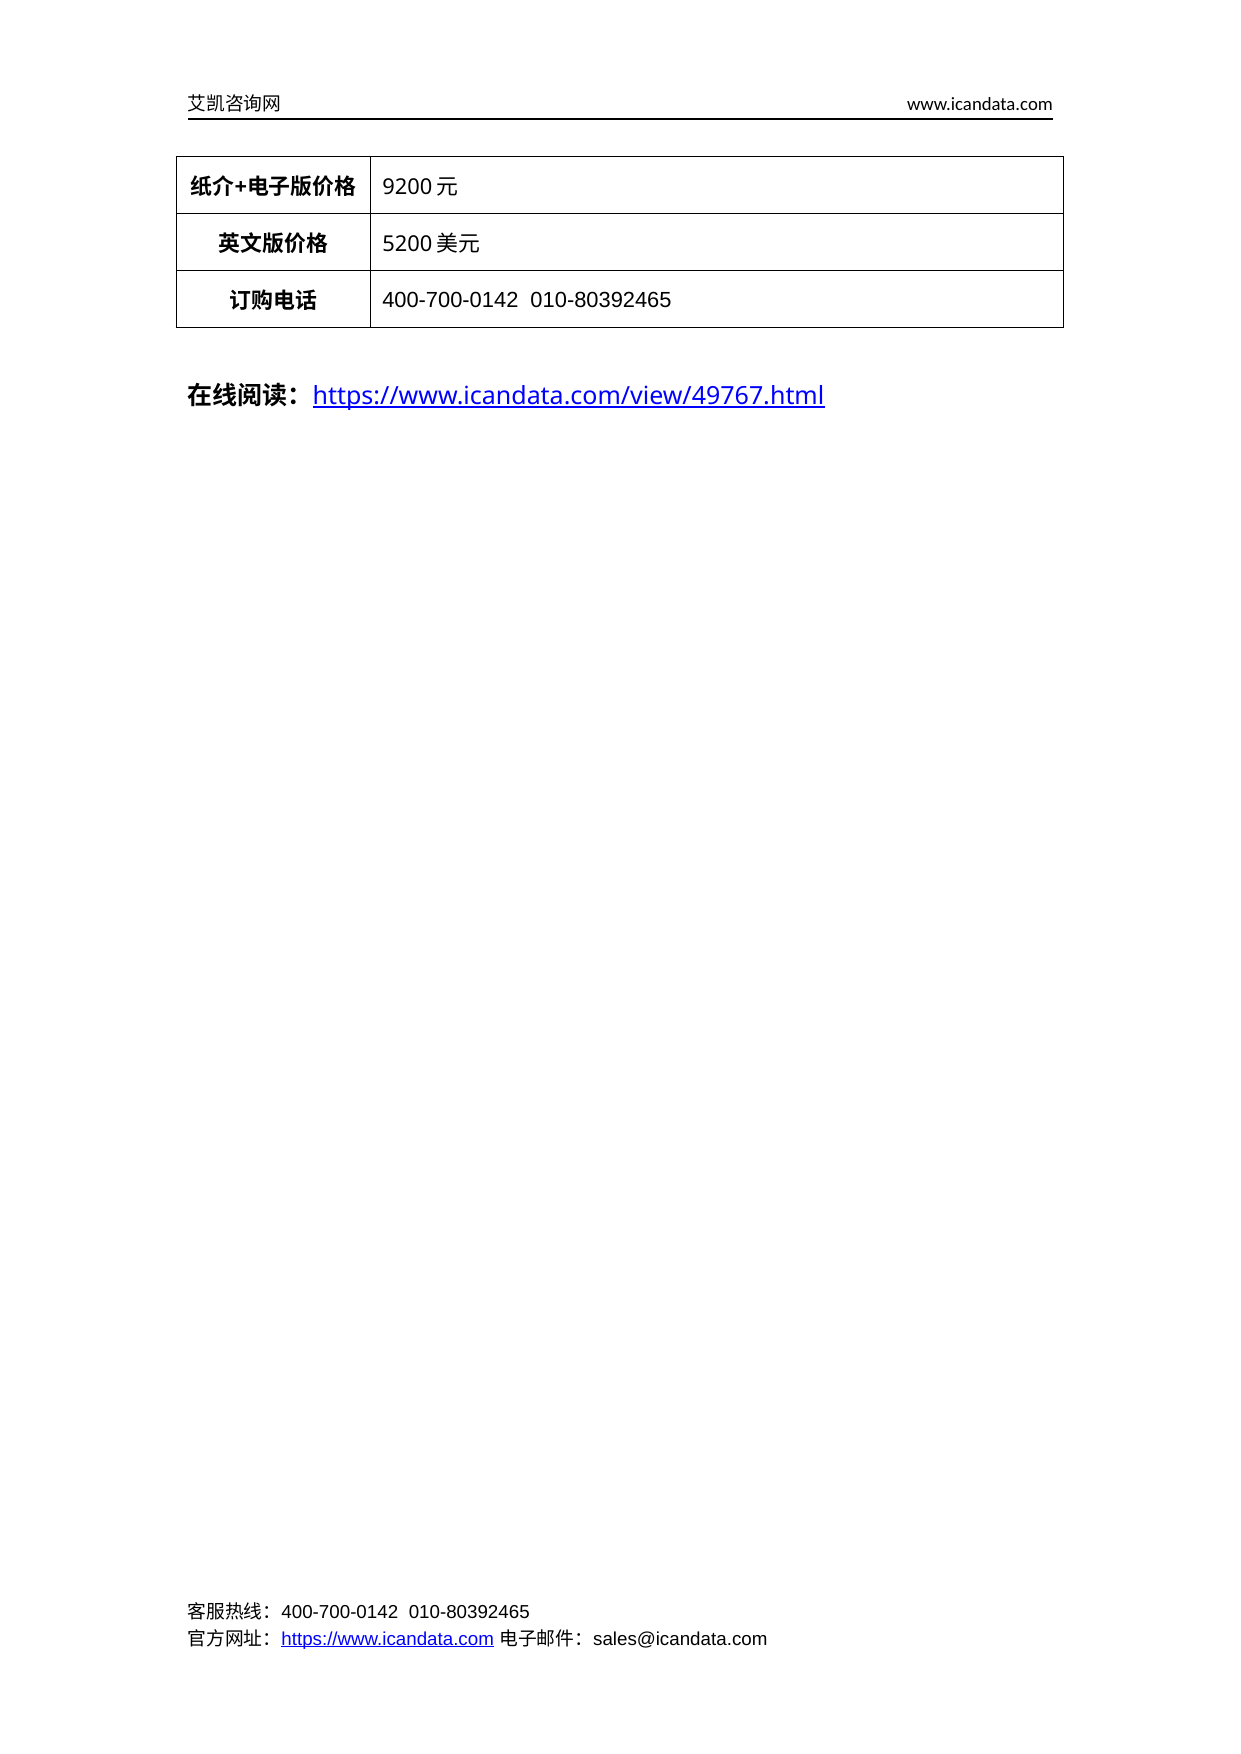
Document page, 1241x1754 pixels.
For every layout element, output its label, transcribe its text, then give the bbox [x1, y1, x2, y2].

table_cell 英文版价格 [177, 214, 370, 270]
table_cell 9200元 [371, 157, 1063, 213]
text 在线阅读：https://www.icandata.com/view/49767.html [187, 361, 1053, 426]
table_cell 订购电话 [177, 271, 370, 327]
table_cell 5200美元 [371, 214, 1063, 270]
table_cell 纸介+电子版价格 [177, 157, 370, 213]
table_cell 400-700-0142 010-80392465 [371, 271, 1063, 327]
